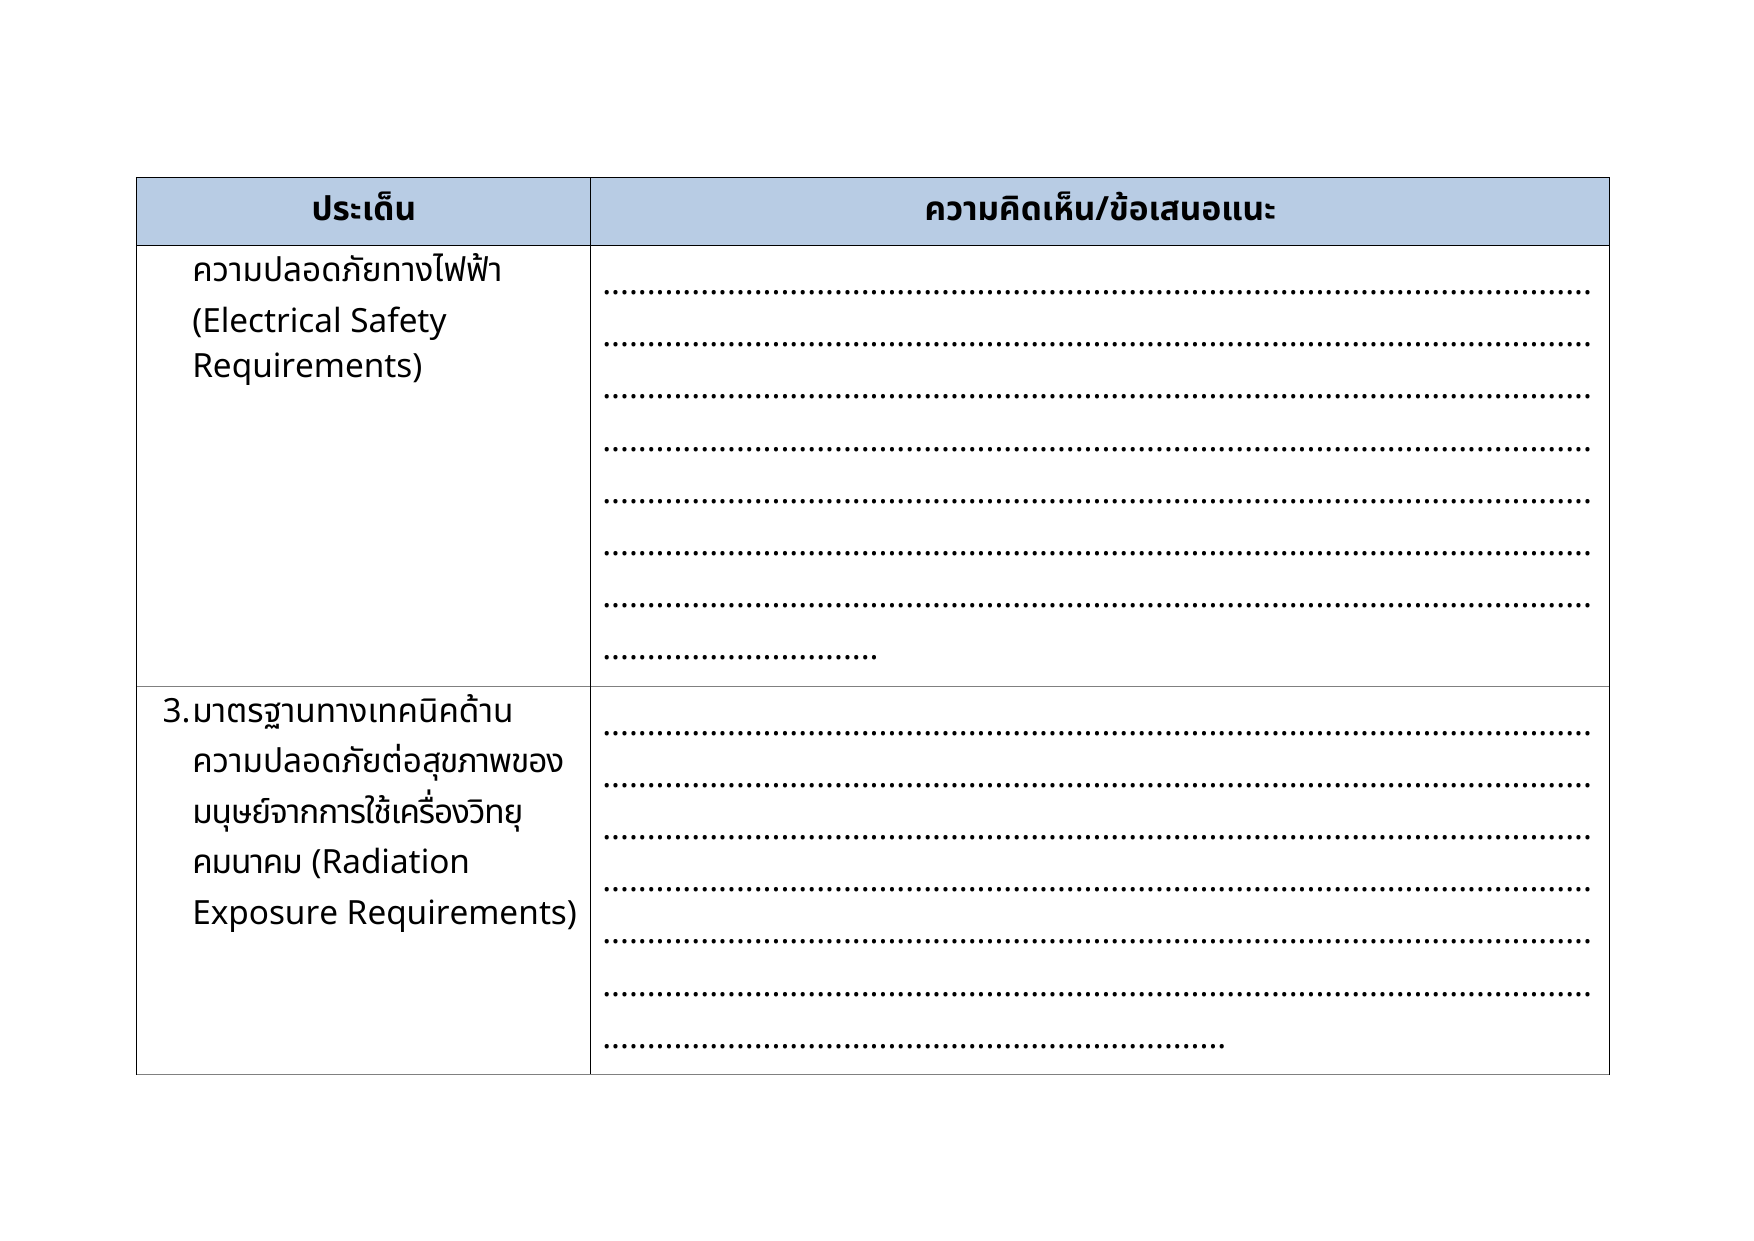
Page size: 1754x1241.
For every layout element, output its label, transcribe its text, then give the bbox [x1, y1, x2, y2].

table_header ความคิดเห็น/ข้อเสนอแนะ [591, 178, 1609, 245]
table_header ประเด็น [137, 178, 590, 245]
table_cell มาตรฐานทางเทคนิคด้านความปลอดภัยต่อสุขภาพของมนุษย์จากการใช้เครื่องวิทยุคมนาคม (Radiation Exposure Requirements) [137, 687, 590, 1074]
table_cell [591, 246, 1609, 686]
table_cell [137, 246, 590, 686]
table_cell ................................................................................................................................................................................................................................................................................................................................................................................................................................................................................................................................................................................................................................................................................................................................................................ [591, 687, 1609, 1074]
